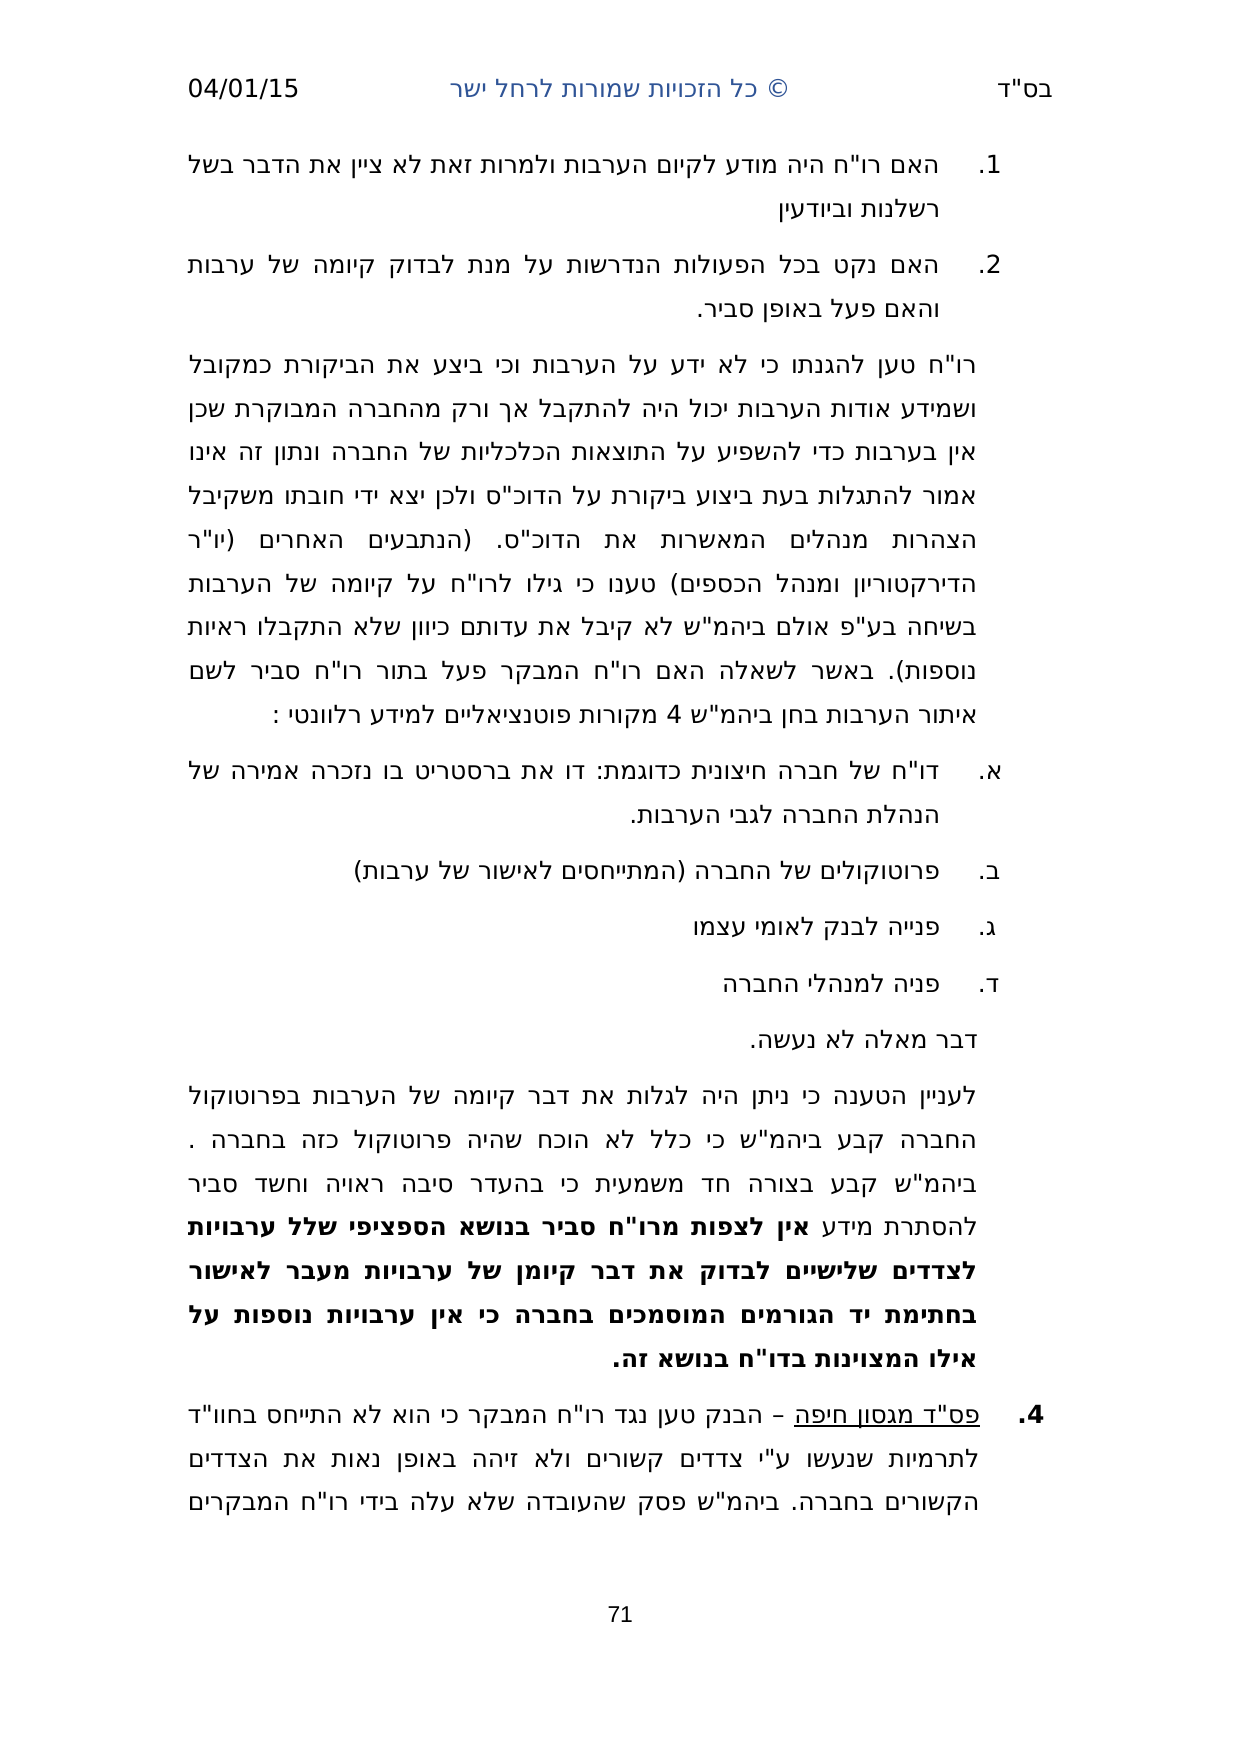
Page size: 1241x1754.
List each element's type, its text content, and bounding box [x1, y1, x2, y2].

list פניה למנהלי החברה [187, 969, 978, 998]
list האם רו"ח היה מודע לקיום הערבות ולמרות זאת לא ציין את הדבר בשל רשלנות וביודעין [187, 150, 978, 223]
list פנייה לבנק לאומי עצמו [187, 912, 978, 942]
list פרוטוקולים של החברה (המתייחסים לאישור של ערבות) [187, 856, 978, 885]
text דבר מאלה לא נעשה. [187, 1025, 978, 1054]
text לעניין הטענה כי ניתן היה לגלות את דבר קיומה של הערבות בפרוטוקול החברה קבע ביהמ"ש כי כלל לא הוכח שהיה פרוטוקול כזה בחברה . ביהמ"ש קבע בצורה חד משמעית כי בהעדר סיבה ראויה וחשד סביר להסתרת מידע אין לצפות מרו"ח סביר בנושא הספציפי שלל ערבויות לצדדים שלישיים לבדוק את דבר קיומן של ערבויות מעבר לאישור בחתימת יד הגורמים המוסמכים בחברה כי אין ערבויות נוספות על אילו המצוינות בדו"ח בנושא זה. [187, 1081, 978, 1373]
list דו"ח של חברה חיצונית כדוגמת: דו את ברסטריט בו נזכרה אמירה של הנהלת החברה לגבי הערבות. [187, 756, 978, 829]
text רו"ח טען להגנתו כי לא ידע על הערבות וכי ביצע את הביקורת כמקובל ושמידע אודות הערבות יכול היה להתקבל אך ורק מהחברה המבוקרת שכן אין בערבות כדי להשפיע על התוצאות הכלכליות של החברה ונתון זה אינו אמור להתגלות בעת ביצוע ביקורת על הדוכ"ס ולכן יצא ידי חובתו משקיבל הצהרות מנהלים המאשרות את הדוכ"ס. (הנתבעים האחרים (יו"ר הדירקטוריון ומנהל הכספים) טענו כי גילו לרו"ח על קיומה של הערבות בשיחה בע"פ אולם ביהמ"ש לא קיבל את עדותם כיוון שלא התקבלו ראיות נוספות). באשר לשאלה האם רו"ח המבקר פעל בתור רו"ח סביר לשם איתור הערבות בחן ביהמ"ש 4 מקורות פוטנציאליים למידע רלוונטי : [187, 350, 978, 729]
list האם נקט בכל הפעולות הנדרשות על מנת לבדוק קיומה של ערבות והאם פעל באופן סביר. [187, 250, 978, 323]
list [187, 1400, 1017, 1517]
